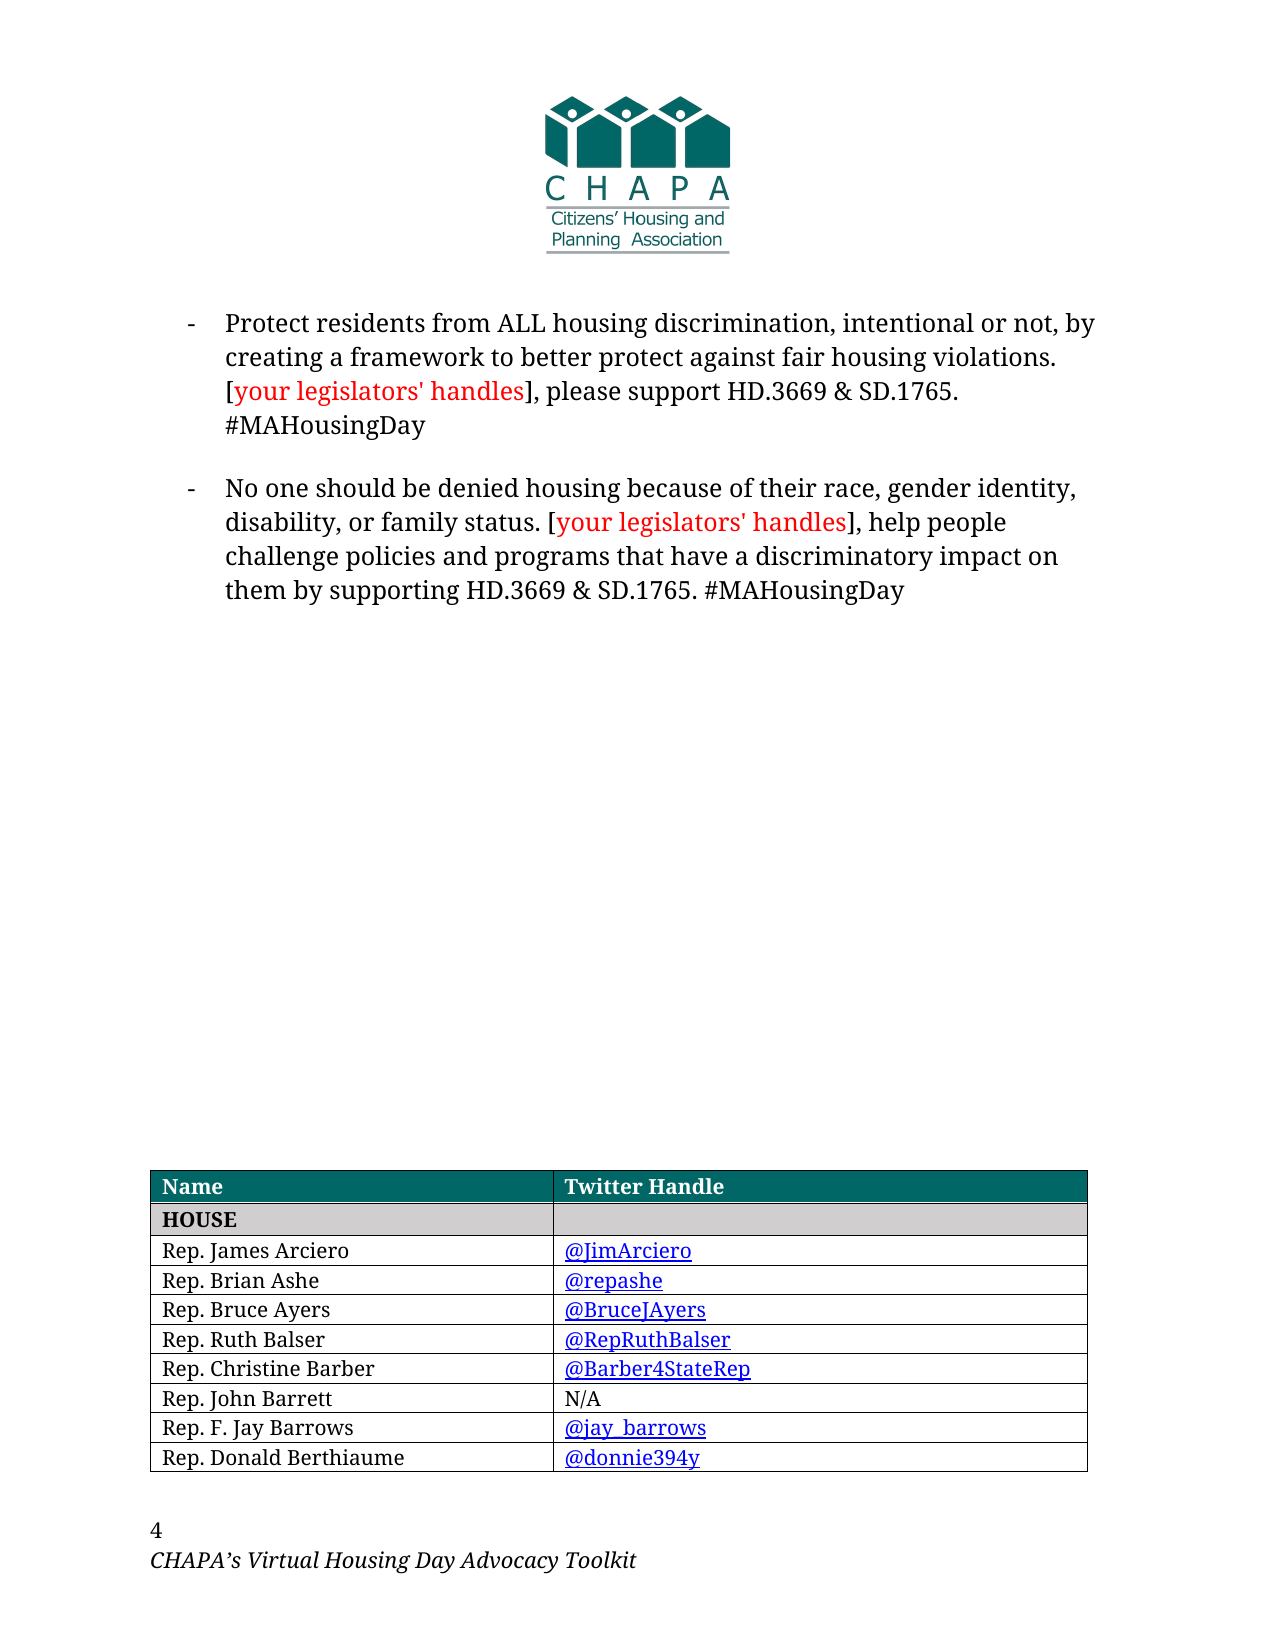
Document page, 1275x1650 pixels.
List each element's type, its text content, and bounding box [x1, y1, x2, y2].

table_cell @JimArciero [554, 1236, 1087, 1265]
table_header Twitter Handle [554, 1171, 1087, 1202]
table_cell Rep. Brian Ashe [151, 1266, 553, 1294]
table_header Name [151, 1171, 553, 1202]
table_cell N/A [554, 1384, 1087, 1412]
table_cell @Barber4StateRep [554, 1354, 1087, 1383]
table_cell @donnie394y [554, 1443, 1087, 1471]
table_cell Rep. Christine Barber [151, 1354, 553, 1383]
list Protect residents from ALL housing discrimination, intentional or not, by creating a framework to better protect against fair housing violations. [your legislators' handles], please support HD.3669 & SD.1765. #MAHousingDay [187, 306, 1125, 471]
table_cell Rep. Donald Berthiaume [151, 1443, 553, 1471]
table_cell [554, 1204, 1087, 1235]
table_cell Rep. F. Jay Barrows [151, 1413, 553, 1442]
list No one should be denied housing because of their race, gender identity, disability, or family status. [your legislators' handles], help people challenge policies and programs that have a discriminatory impact on them by supporting HD.3669 & SD.1765. #MAHousingDay [187, 471, 1125, 607]
table_cell @jay_barrows [554, 1413, 1087, 1442]
table_cell HOUSE [151, 1204, 553, 1235]
table_cell Rep. Bruce Ayers [151, 1295, 553, 1324]
picture [537, 75, 738, 275]
table_cell @BruceJAyers [554, 1295, 1087, 1324]
table_cell Rep. John Barrett [151, 1384, 553, 1412]
table_cell Rep. James Arciero [151, 1236, 553, 1265]
table_cell @RepRuthBalser [554, 1325, 1087, 1353]
table_cell Rep. Ruth Balser [151, 1325, 553, 1353]
table_cell @repashe [554, 1266, 1087, 1294]
